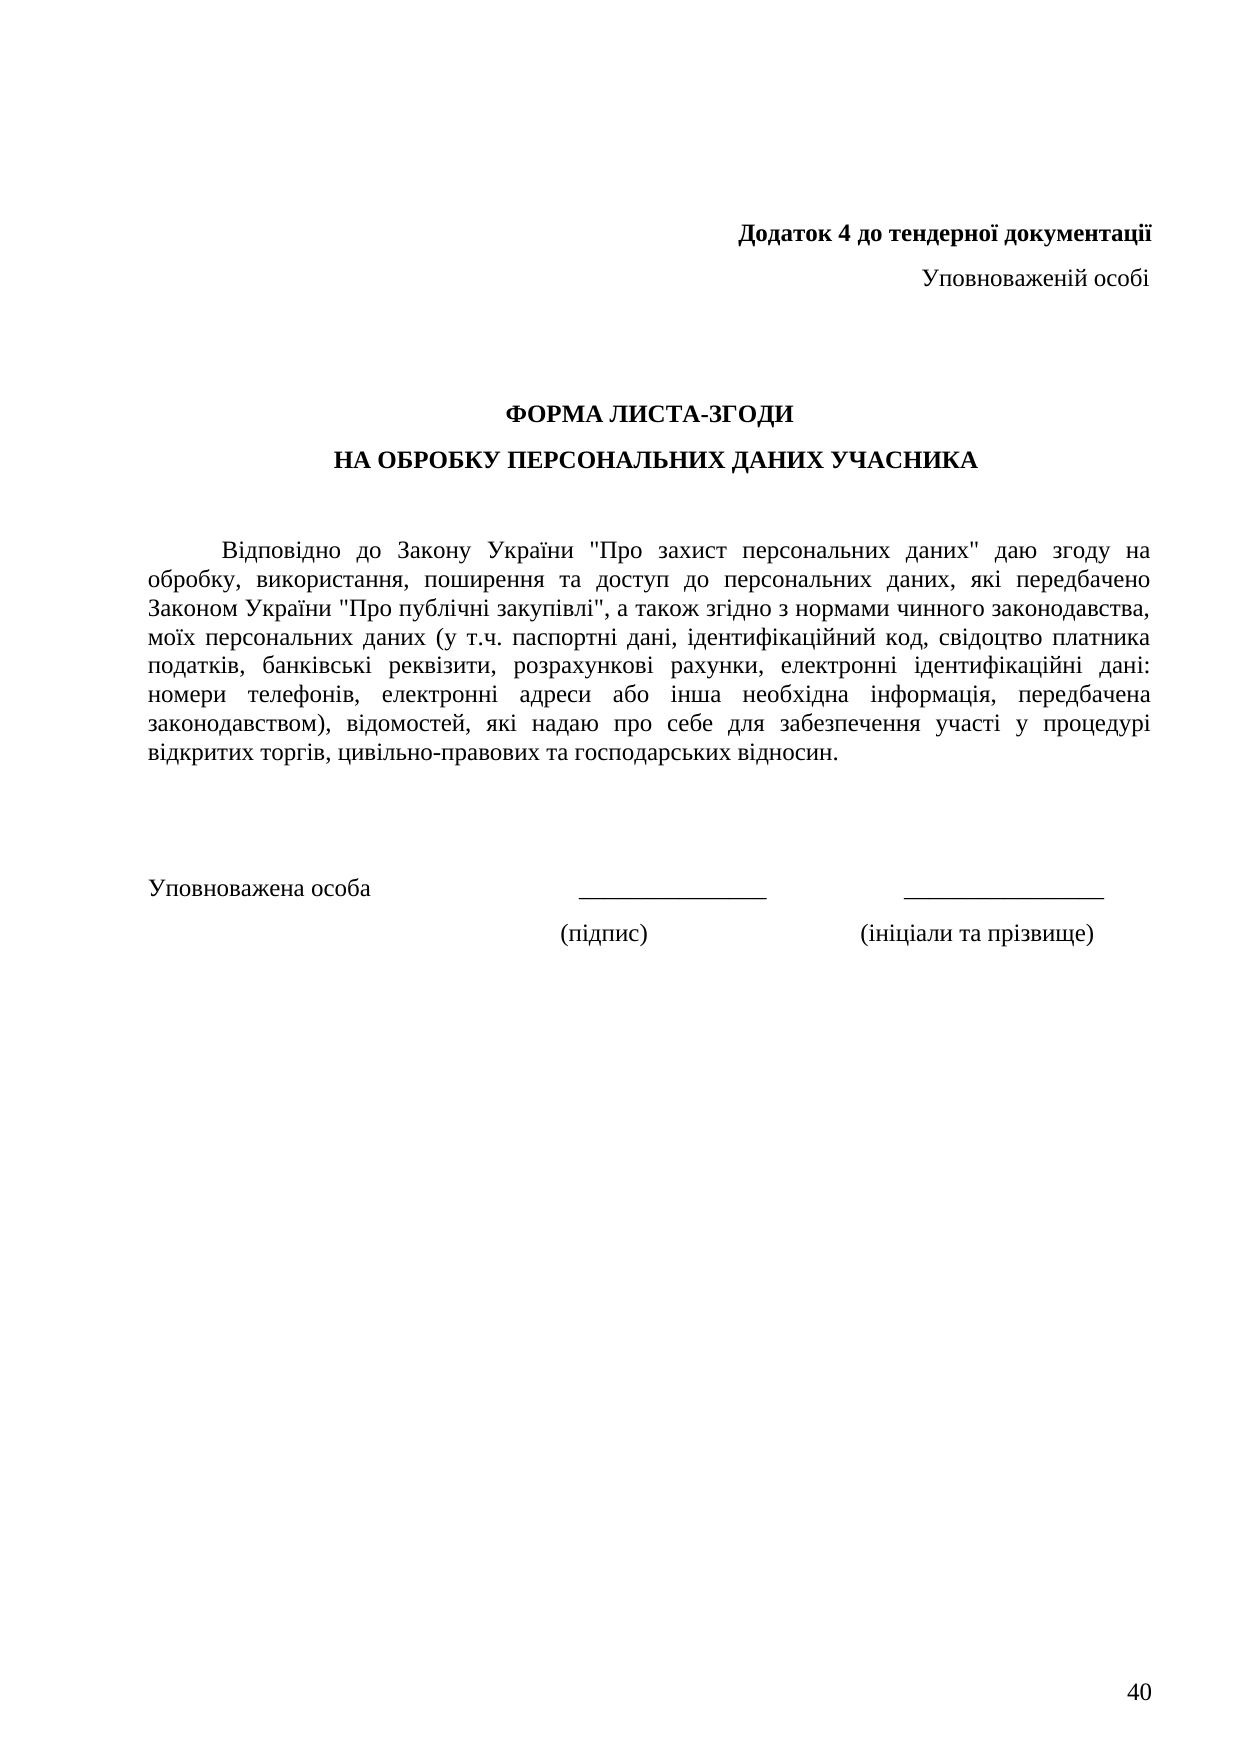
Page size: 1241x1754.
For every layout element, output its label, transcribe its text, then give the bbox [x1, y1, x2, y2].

text Уповноваженій особі [148, 263, 1149, 292]
text Відповідно до Закону України "Про захист персональних даних" даю згоду на обробку, використання, поширення та доступ до персональних даних, які передбачено Законом України "Про публічні закупівлі", а також згідно з нормами чинного законодавства, моїх персональних даних (у т.ч. паспортні дані, ідентифікаційний код, свідоцтво платника податків, банківські реквізити, розрахункові рахунки, електронні ідентифікаційні дані: номери телефонів, електронні адреси або інша необхідна інформація, передбачена законодавством), відомостей, які надаю про себе для забезпечення участі у процедурі відкритих торгів, цивільно-правових та господарських відносин. [148, 536, 1152, 766]
text (підпис) (ініціали та прізвище) [148, 918, 1152, 947]
text НА ОБРОБКУ ПЕРСОНАЛЬНИХ ДАНИХ УЧАСНИКА [148, 445, 1152, 473]
text Додаток 4 до тендерної документації [148, 218, 1152, 246]
text Уповноважена особа _______________ ________________ [148, 873, 1152, 902]
text ФОРМА ЛИСТА-ЗГОДИ [148, 399, 1152, 428]
